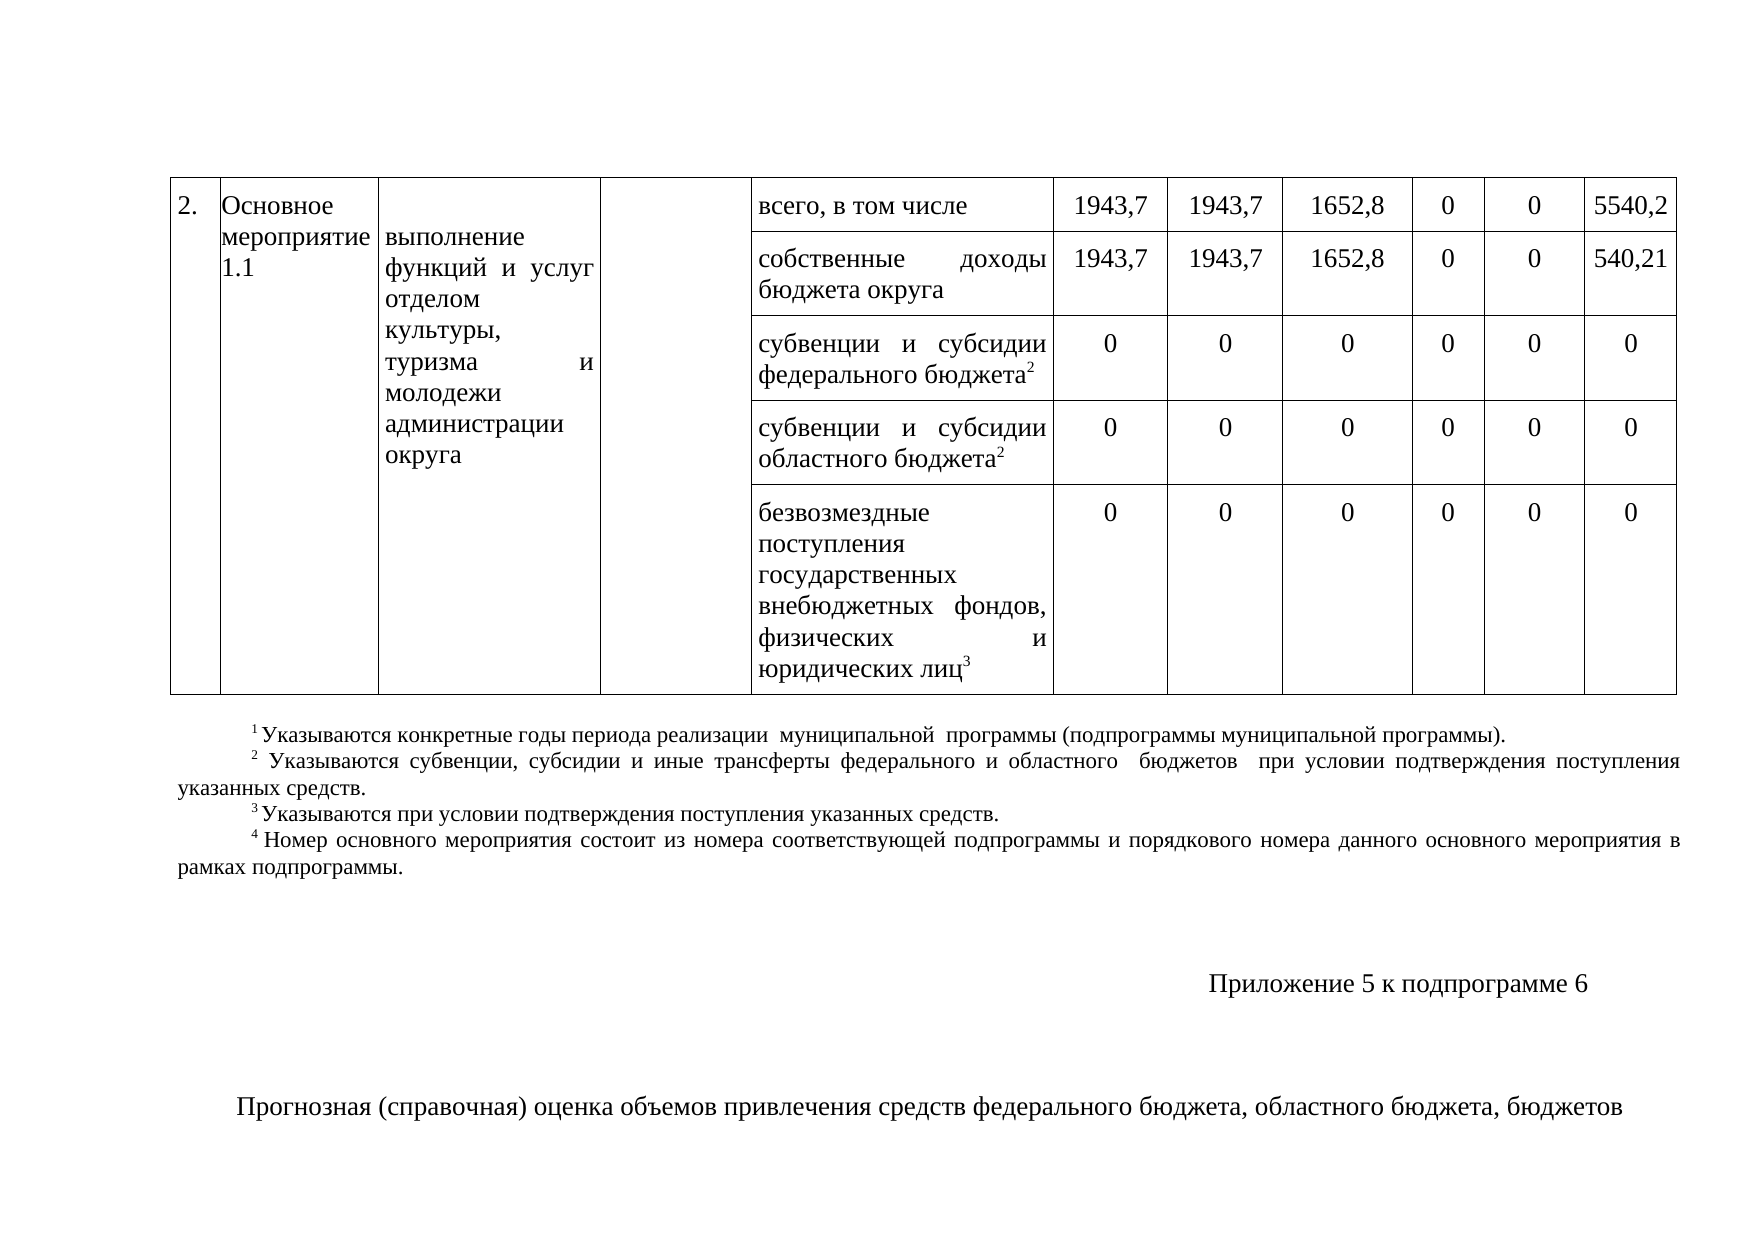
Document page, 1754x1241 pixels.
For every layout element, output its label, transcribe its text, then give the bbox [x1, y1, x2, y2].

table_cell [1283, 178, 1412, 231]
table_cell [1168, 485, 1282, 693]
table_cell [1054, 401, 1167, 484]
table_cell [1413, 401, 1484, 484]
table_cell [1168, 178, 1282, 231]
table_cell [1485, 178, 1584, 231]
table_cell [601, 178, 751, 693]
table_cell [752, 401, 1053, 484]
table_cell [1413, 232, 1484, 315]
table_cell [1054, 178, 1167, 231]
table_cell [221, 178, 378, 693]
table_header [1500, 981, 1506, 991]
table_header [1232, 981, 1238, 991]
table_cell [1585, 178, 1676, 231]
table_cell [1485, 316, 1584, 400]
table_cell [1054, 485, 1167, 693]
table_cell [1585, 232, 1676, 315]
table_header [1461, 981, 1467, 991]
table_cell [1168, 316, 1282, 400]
text 3 Указываются при условии подтверждения поступления указанных средств. [177, 800, 1683, 826]
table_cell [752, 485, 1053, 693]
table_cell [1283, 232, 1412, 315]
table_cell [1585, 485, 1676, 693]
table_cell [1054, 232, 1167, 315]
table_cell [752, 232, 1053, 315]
text 1 Указываются конкретные годы периода реализации муниципальной программы (подпрограммы муниципальной программы). [177, 721, 1683, 747]
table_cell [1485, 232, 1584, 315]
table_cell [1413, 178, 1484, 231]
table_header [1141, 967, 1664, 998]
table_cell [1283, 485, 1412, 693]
text 4 Номер основного мероприятия состоит из номера соответствующей подпрограммы и порядкового номера данного основного мероприятия в рамках подпрограммы. [177, 826, 1683, 879]
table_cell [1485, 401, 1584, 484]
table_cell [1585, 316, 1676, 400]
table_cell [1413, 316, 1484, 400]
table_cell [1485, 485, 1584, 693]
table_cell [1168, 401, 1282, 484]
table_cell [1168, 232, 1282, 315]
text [177, 1090, 1683, 1121]
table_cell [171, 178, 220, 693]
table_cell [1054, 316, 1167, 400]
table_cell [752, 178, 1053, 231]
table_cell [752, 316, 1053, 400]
text 2 Указываются субвенции, субсидии и иные трансферты федерального и областного бюджетов при условии подтверждения поступления указанных средств. [177, 747, 1683, 800]
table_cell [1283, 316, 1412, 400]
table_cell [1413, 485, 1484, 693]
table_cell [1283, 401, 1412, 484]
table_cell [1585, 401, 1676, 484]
